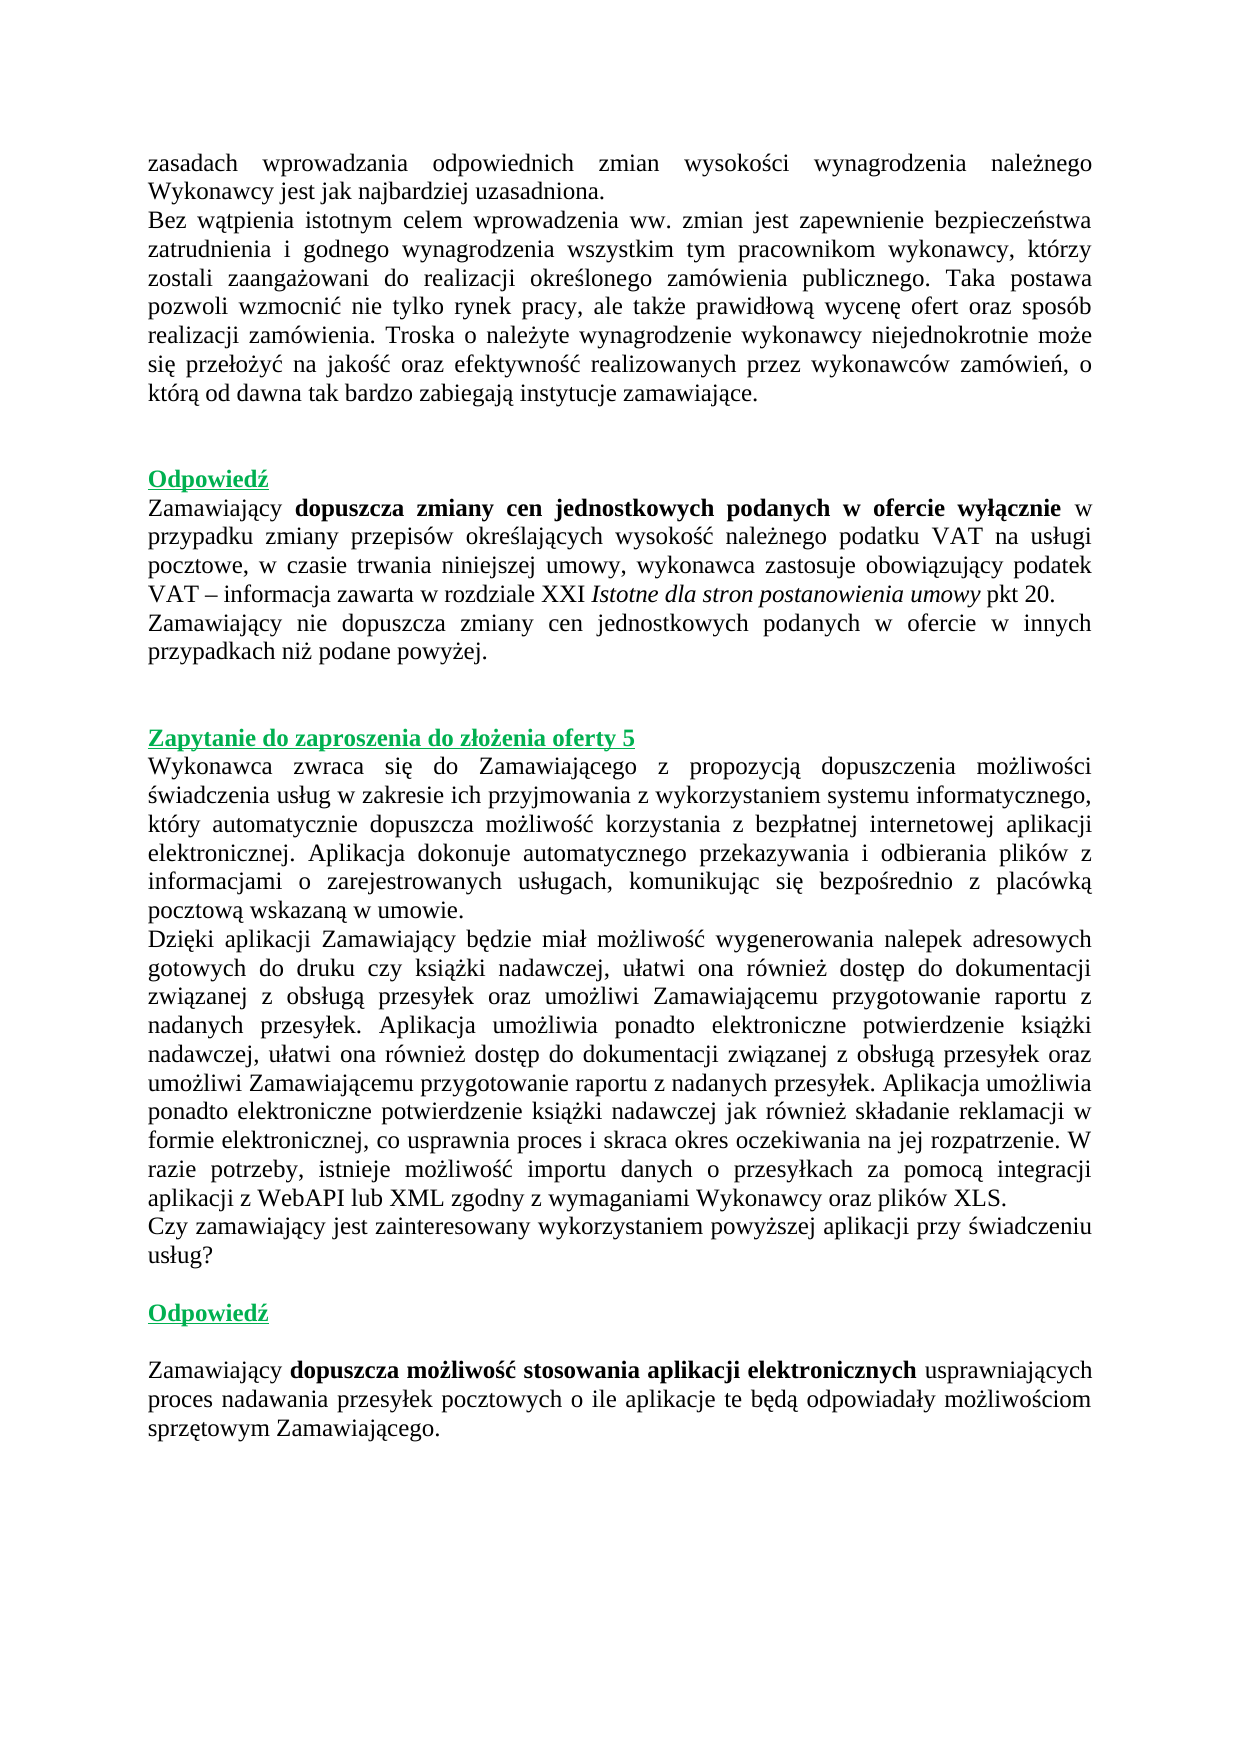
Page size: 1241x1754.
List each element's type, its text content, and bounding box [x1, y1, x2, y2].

text Odpowiedź [148, 1298, 1093, 1326]
text Dzięki aplikacji Zamawiający będzie miał możliwość wygenerowania nalepek adresowych gotowych do druku czy książki nadawczej, ułatwi ona również dostęp do dokumentacji związanej z obsługą przesyłek oraz umożliwi Zamawiającemu przygotowanie raportu z nadanych przesyłek. Aplikacja umożliwia ponadto elektroniczne potwierdzenie książki nadawczej, ułatwi ona również dostęp do dokumentacji związanej z obsługą przesyłek oraz umożliwi Zamawiającemu przygotowanie raportu z nadanych przesyłek. Aplikacja umożliwia ponadto elektroniczne potwierdzenie książki nadawczej jak również składanie reklamacji w formie elektronicznej, co usprawnia proces i skraca okres oczekiwania na jej rozpatrzenie. W razie potrzeby, istnieje możliwość importu danych o przesyłkach za pomocą integracji aplikacji z WebAPI lub XML zgodny z wymaganiami Wykonawcy oraz plików XLS. [148, 924, 1093, 1211]
text Bez wątpienia istotnym celem wprowadzenia ww. zmian jest zapewnienie bezpieczeństwa zatrudnienia i godnego wynagrodzenia wszystkim tym pracownikom wykonawcy, którzy zostali zaangażowani do realizacji określonego zamówienia publicznego. Taka postawa pozwoli wzmocnić nie tylko rynek pracy, ale także prawidłową wycenę ofert oraz sposób realizacji zamówienia. Troska o należyte wynagrodzenie wykonawcy niejednokrotnie może się przełożyć na jakość oraz efektywność realizowanych przez wykonawców zamówień, o którą od dawna tak bardzo zabiegają instytucje zamawiające. [148, 205, 1093, 406]
text Zamawiający dopuszcza zmiany cen jednostkowych podanych w ofercie wyłącznie w przypadku zmiany przepisów określających wysokość należnego podatku VAT na usługi pocztowe, w czasie trwania niniejszej umowy, wykonawca zastosuje obowiązujący podatek VAT – informacja zawarta w rozdziale XXI Istotne dla stron postanowienia umowy pkt 20. [148, 493, 1093, 608]
text Zamawiający nie dopuszcza zmiany cen jednostkowych podanych w ofercie w innych przypadkach niż podane powyżej. [148, 608, 1093, 665]
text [148, 148, 1093, 205]
text Odpowiedź [148, 464, 1093, 493]
text Czy zamawiający jest zainteresowany wykorzystaniem powyższej aplikacji przy świadczeniu usług? [148, 1211, 1093, 1269]
text Zamawiający dopuszcza możliwość stosowania aplikacji elektronicznych usprawniających proces nadawania przesyłek pocztowych o ile aplikacje te będą odpowiadały możliwościom sprzętowym Zamawiającego. [148, 1355, 1093, 1441]
text Wykonawca zwraca się do Zamawiającego z propozycją dopuszczenia możliwości świadczenia usług w zakresie ich przyjmowania z wykorzystaniem systemu informatycznego, który automatycznie dopuszcza możliwość korzystania z bezpłatnej internetowej aplikacji elektronicznej. Aplikacja dokonuje automatycznego przekazywania i odbierania plików z informacjami o zarejestrowanych usługach, komunikując się bezpośrednio z placówką pocztową wskazaną w umowie. [148, 751, 1093, 924]
text Zapytanie do zaproszenia do złożenia oferty 5 [148, 723, 1093, 751]
